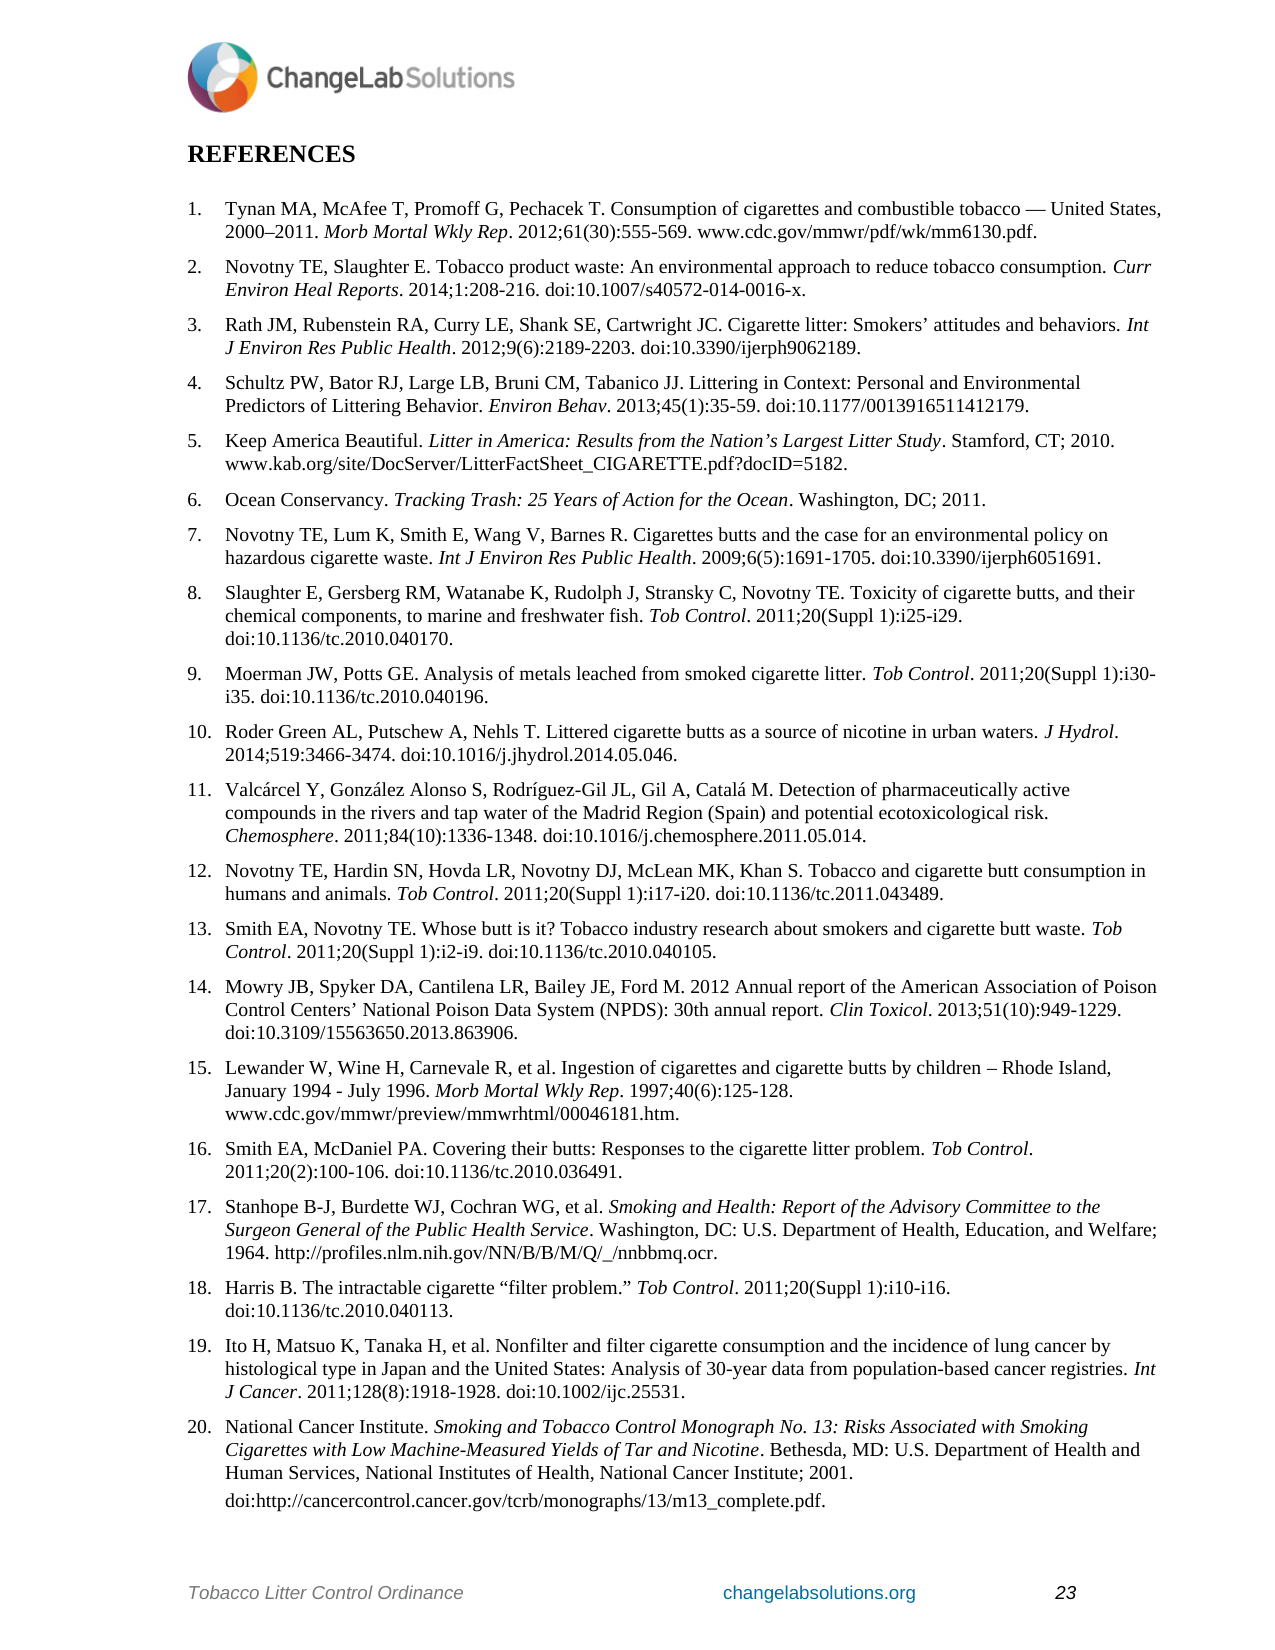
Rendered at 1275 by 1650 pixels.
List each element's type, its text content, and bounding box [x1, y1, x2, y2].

text 19. Ito H, Matsuo K, Tanaka H, et al. Nonfilter and filter cigarette consumption and the incidence of lung cancer by histological type in Japan and the United States: Analysis of 30-year data from population-based cancer registries. Int J Cancer. 2011;128(8):1918-1928. doi:10.1002/ijc.25531. [187, 1334, 1162, 1403]
text 5. Keep America Beautiful. Litter in America: Results from the Nation’s Largest Litter Study. Stamford, CT; 2010. www.kab.org/site/DocServer/LitterFactSheet_CIGARETTE.pdf?docID=5182. [187, 429, 1162, 475]
text 14. Mowry JB, Spyker DA, Cantilena LR, Bailey JE, Ford M. 2012 Annual report of the American Association of Poison Control Centers’ National Poison Data System (NPDS): 30th annual report. Clin Toxicol. 2013;51(10):949-1229. doi:10.3109/15563650.2013.863906. [187, 975, 1162, 1044]
text 10. Roder Green AL, Putschew A, Nehls T. Littered cigarette butts as a source of nicotine in urban waters. J Hydrol. 2014;519:3466-3474. doi:10.1016/j.jhydrol.2014.05.046. [187, 720, 1162, 766]
text 3. Rath JM, Rubenstein RA, Curry LE, Shank SE, Cartwright JC. Cigarette litter: Smokers’ attitudes and behaviors. Int J Environ Res Public Health. 2012;9(6):2189-2203. doi:10.3390/ijerph9062189. [187, 313, 1162, 359]
text 1. Tynan MA, McAfee T, Promoff G, Pechacek T. Consumption of cigarettes and combustible tobacco — United States, 2000–2011. Morb Mortal Wkly Rep. 2012;61(30):555-569. www.cdc.gov/mmwr/pdf/wk/mm6130.pdf. [187, 197, 1162, 243]
text 2. Novotny TE, Slaughter E. Tobacco product waste: An environmental approach to reduce tobacco consumption. Curr Environ Heal Reports. 2014;1:208-216. doi:10.1007/s40572-014-0016-x. [187, 255, 1162, 301]
text 8. Slaughter E, Gersberg RM, Watanabe K, Rudolph J, Stransky C, Novotny TE. Toxicity of cigarette butts, and their chemical components, to marine and freshwater fish. Tob Control. 2011;20(Suppl 1):i25-i29. doi:10.1136/tc.2010.040170. [187, 581, 1162, 649]
text 20. National Cancer Institute. Smoking and Tobacco Control Monograph No. 13: Risks Associated with Smoking Cigarettes with Low Machine-Measured Yields of Tar and Nicotine. Bethesda, MD: U.S. Department of Health and Human Services, National Institutes of Health, National Cancer Institute; 2001. doi:http://cancercontrol.cancer.gov/tcrb/monographs/13/m13_complete.pdf. [187, 1415, 1162, 1513]
text 9. Moerman JW, Potts GE. Analysis of metals leached from smoked cigarette litter. Tob Control. 2011;20(Suppl 1):i30-i35. doi:10.1136/tc.2010.040196. [187, 662, 1162, 708]
text 18. Harris B. The intractable cigarette “filter problem.” Tob Control. 2011;20(Suppl 1):i10-i16. doi:10.1136/tc.2010.040113. [187, 1276, 1162, 1322]
text 13. Smith EA, Novotny TE. Whose butt is it? Tobacco industry research about smokers and cigarette butt waste. Tob Control. 2011;20(Suppl 1):i2-i9. doi:10.1136/tc.2010.040105. [187, 917, 1162, 963]
text 4. Schultz PW, Bator RJ, Large LB, Bruni CM, Tabanico JJ. Littering in Context: Personal and Environmental Predictors of Littering Behavior. Environ Behav. 2013;45(1):35-59. doi:10.1177/0013916511412179. [187, 371, 1162, 417]
text 16. Smith EA, McDaniel PA. Covering their butts: Responses to the cigarette litter problem. Tob Control. 2011;20(2):100-106. doi:10.1136/tc.2010.036491. [187, 1137, 1162, 1183]
text 7. Novotny TE, Lum K, Smith E, Wang V, Barnes R. Cigarettes butts and the case for an environmental policy on hazardous cigarette waste. Int J Environ Res Public Health. 2009;6(5):1691-1705. doi:10.3390/ijerph6051691. [187, 523, 1162, 568]
picture [177, 37, 525, 126]
text 15. Lewander W, Wine H, Carnevale R, et al. Ingestion of cigarettes and cigarette butts by children ­– Rhode Island, January 1994 -­ July 1996. Morb Mortal Wkly Rep. 1997;40(6):125-128. www.cdc.gov/mmwr/preview/mmwrhtml/00046181.htm. [187, 1056, 1162, 1125]
text 6. Ocean Conservancy. Tracking Trash: 25 Years of Action for the Ocean. Washington, DC; 2011. [187, 488, 1162, 510]
text REFERENCES [187, 139, 1125, 168]
text 11. Valcárcel Y, González Alonso S, Rodríguez-Gil JL, Gil A, Catalá M. Detection of pharmaceutically active compounds in the rivers and tap water of the Madrid Region (Spain) and potential ecotoxicological risk. Chemosphere. 2011;84(10):1336-1348. doi:10.1016/j.chemosphere.2011.05.014. [187, 778, 1162, 847]
text 12. Novotny TE, Hardin SN, Hovda LR, Novotny DJ, McLean MK, Khan S. Tobacco and cigarette butt consumption in humans and animals. Tob Control. 2011;20(Suppl 1):i17-i20. doi:10.1136/tc.2011.043489. [187, 859, 1162, 905]
text 17. Stanhope B-J, Burdette WJ, Cochran WG, et al. Smoking and Health: Report of the Advisory Committee to the Surgeon General of the Public Health Service. Washington, DC: U.S. Department of Health, Education, and Welfare; 1964. http://profiles.nlm.nih.gov/NN/B/B/M/Q/_/nnbbmq.ocr. [187, 1195, 1162, 1264]
